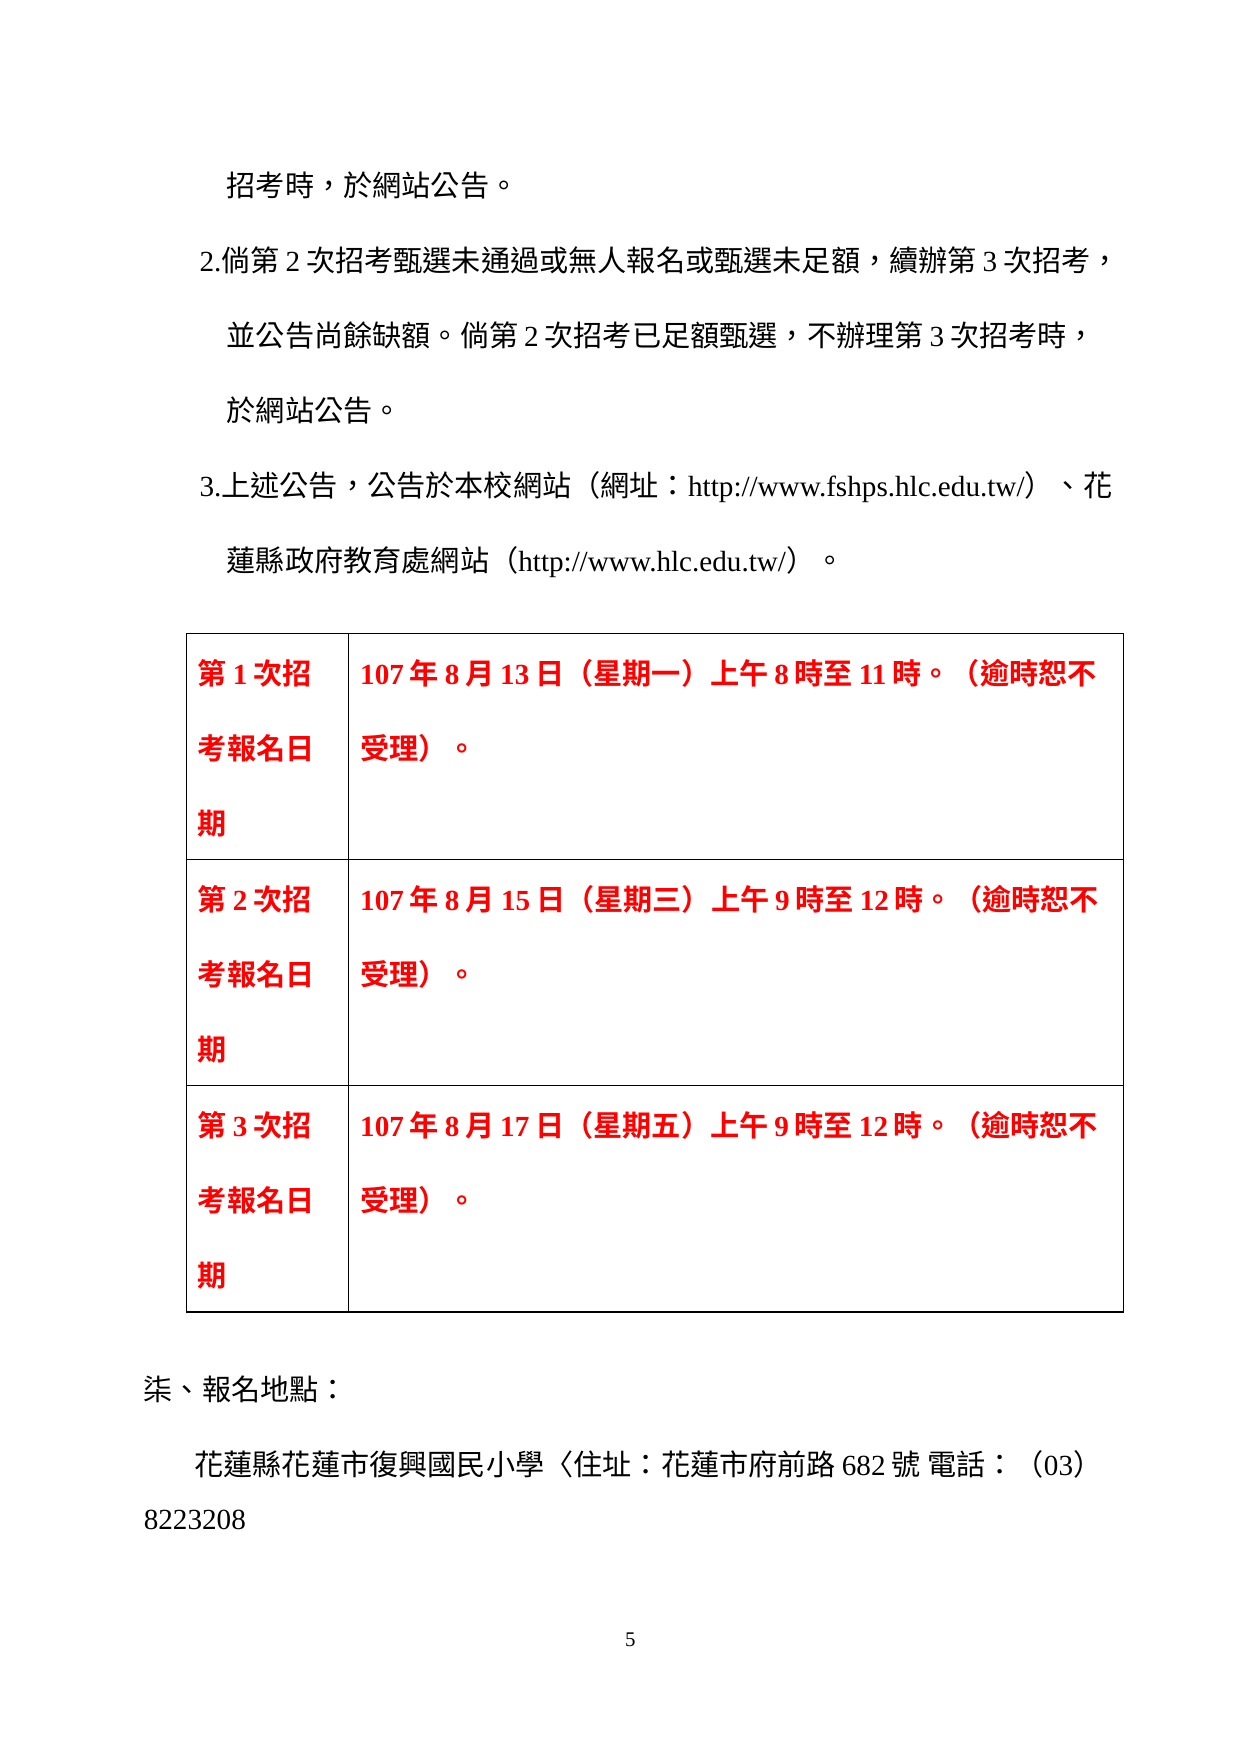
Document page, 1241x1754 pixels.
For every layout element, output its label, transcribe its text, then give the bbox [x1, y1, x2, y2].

table_cell 第3次招考報名日期 [187, 1086, 348, 1311]
table_header 第1次招考報名日期 [187, 634, 348, 859]
text 花蓮縣花蓮市復興國民小學〈住址：花蓮市府前路682號 電話：（03） 8223208 [143, 1425, 1113, 1537]
text 3.上述公告，公告於本校網站（網址：http://www.fshps.hlc.edu.tw/）、花蓮縣政府教育處網站（http://www.hlc.edu.tw/）。 [192, 446, 1113, 596]
text 柒、報名地點： [143, 1350, 1113, 1425]
table_cell 第2次招考報名日期 [187, 860, 348, 1085]
text 2.倘第2次招考甄選未通過或無人報名或甄選未足額，續辦第3次招考，並公告尚餘缺額。倘第2次招考已足額甄選，不辦理第3次招考時，於網站公告。 [192, 221, 1113, 446]
table_header 107年8月13日（星期一）上午8時至11時。（逾時恕不受理）。 [349, 634, 1123, 859]
table_cell 107年8月17日（星期五）上午9時至12時。（逾時恕不受理）。 [349, 1086, 1123, 1311]
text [192, 146, 1113, 221]
table_cell 107年8月 15日（星期三）上午9時至12時。（逾時恕不受理）。 [349, 860, 1123, 1085]
